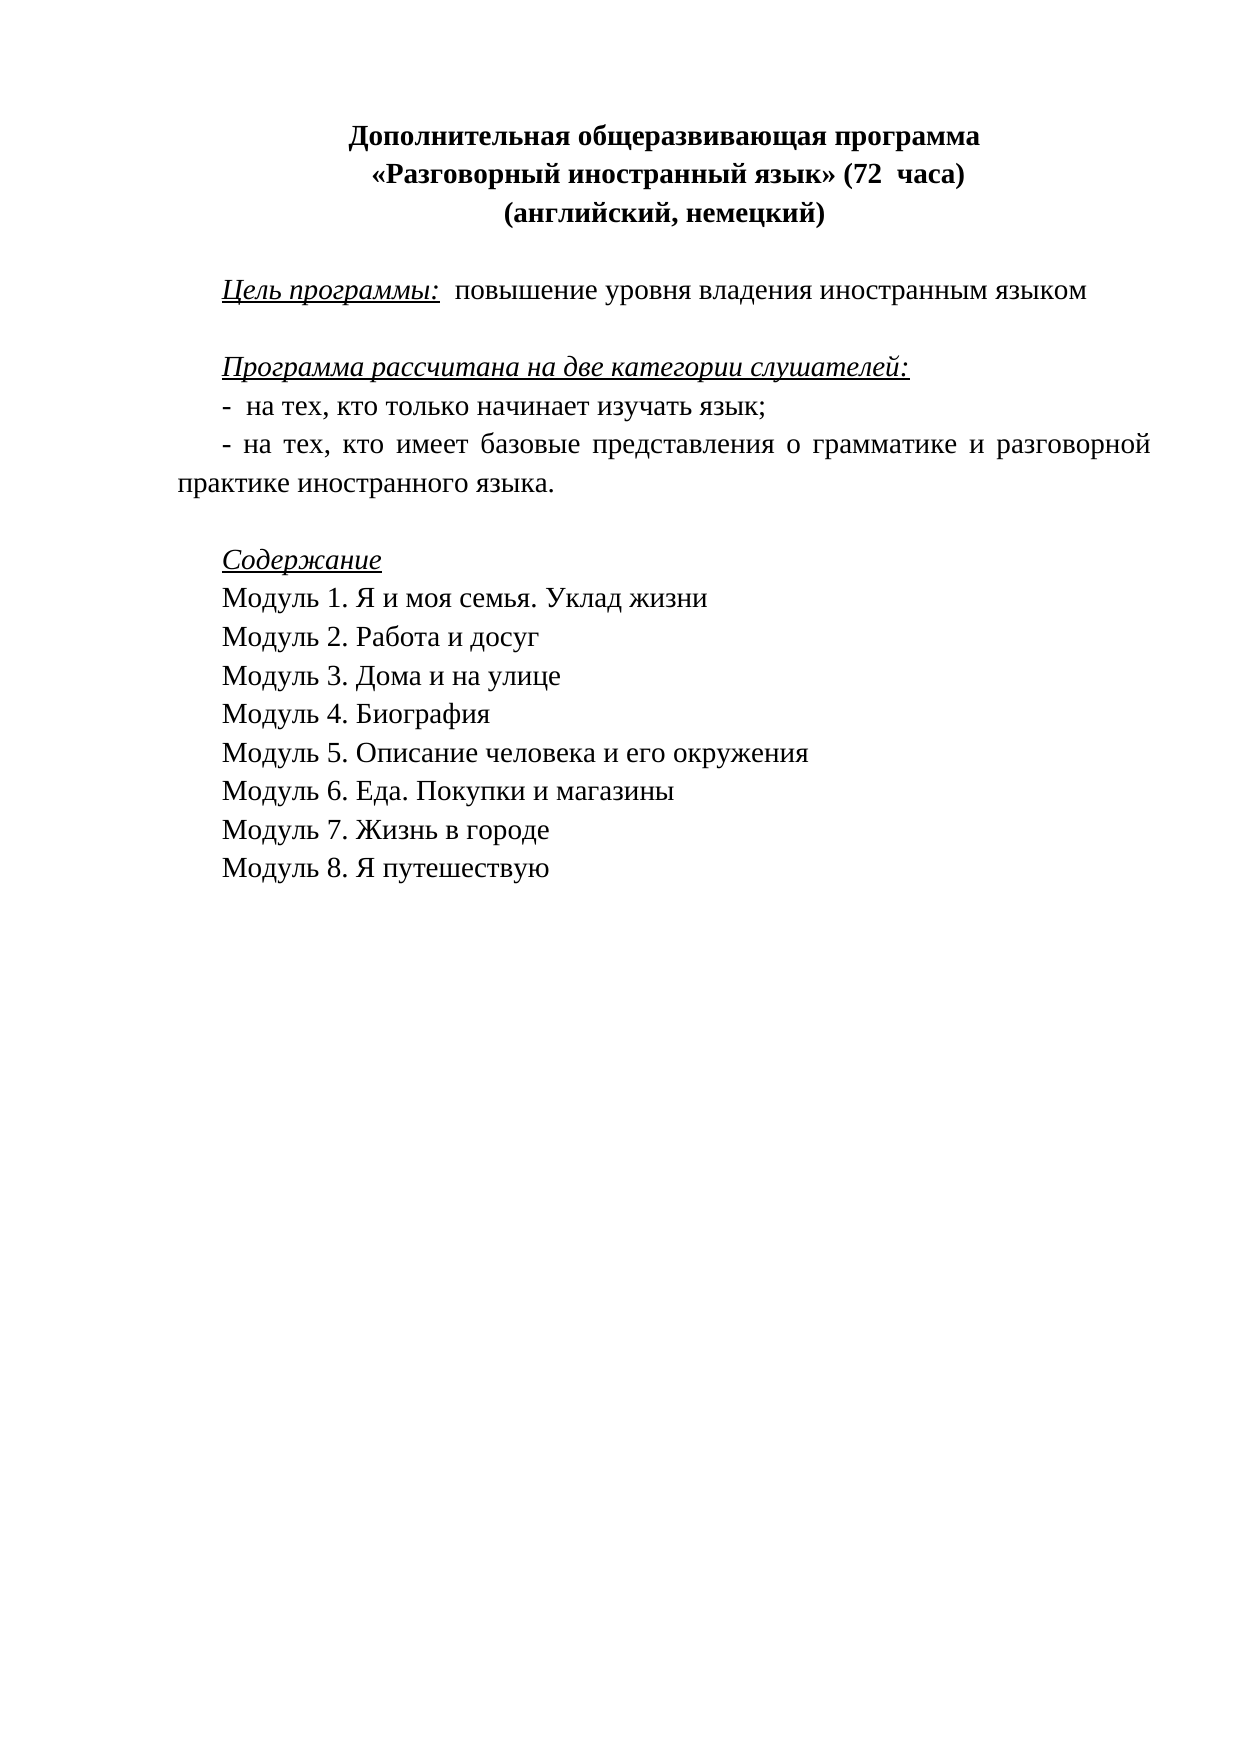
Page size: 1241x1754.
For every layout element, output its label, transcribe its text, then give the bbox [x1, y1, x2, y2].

text Цель программы: повышение уровня владения иностранным языком [177, 272, 1152, 306]
list Модуль 4. Биография [177, 696, 1152, 730]
list Модуль 6. Еда. Покупки и магазины [177, 773, 1152, 807]
text «Разговорный иностранный язык» (72 часа) [177, 157, 1152, 190]
list Модуль 3. Дома и на улице [177, 658, 1152, 691]
text Дополнительная общеразвивающая программа [177, 118, 1152, 152]
list Модуль 7. Жизнь в городе [177, 812, 1152, 845]
list Модуль 8. Я путешествую [177, 850, 1152, 884]
list Модуль 2. Работа и досуг [177, 619, 1152, 653]
text - на тех, кто имеет базовые представления о грамматике и разговорной практике иностранного языка. [177, 426, 1152, 498]
text (английский, немецкий) [177, 195, 1152, 229]
list Модуль 1. Я и моя семья. Уклад жизни [177, 581, 1152, 614]
list Модуль 5. Описание человека и его окружения [177, 735, 1152, 768]
text - на тех, кто только начинает изучать язык; [177, 388, 1152, 421]
list Содержание [177, 542, 1152, 576]
text Программа рассчитана на две категории слушателей: [177, 349, 1152, 383]
